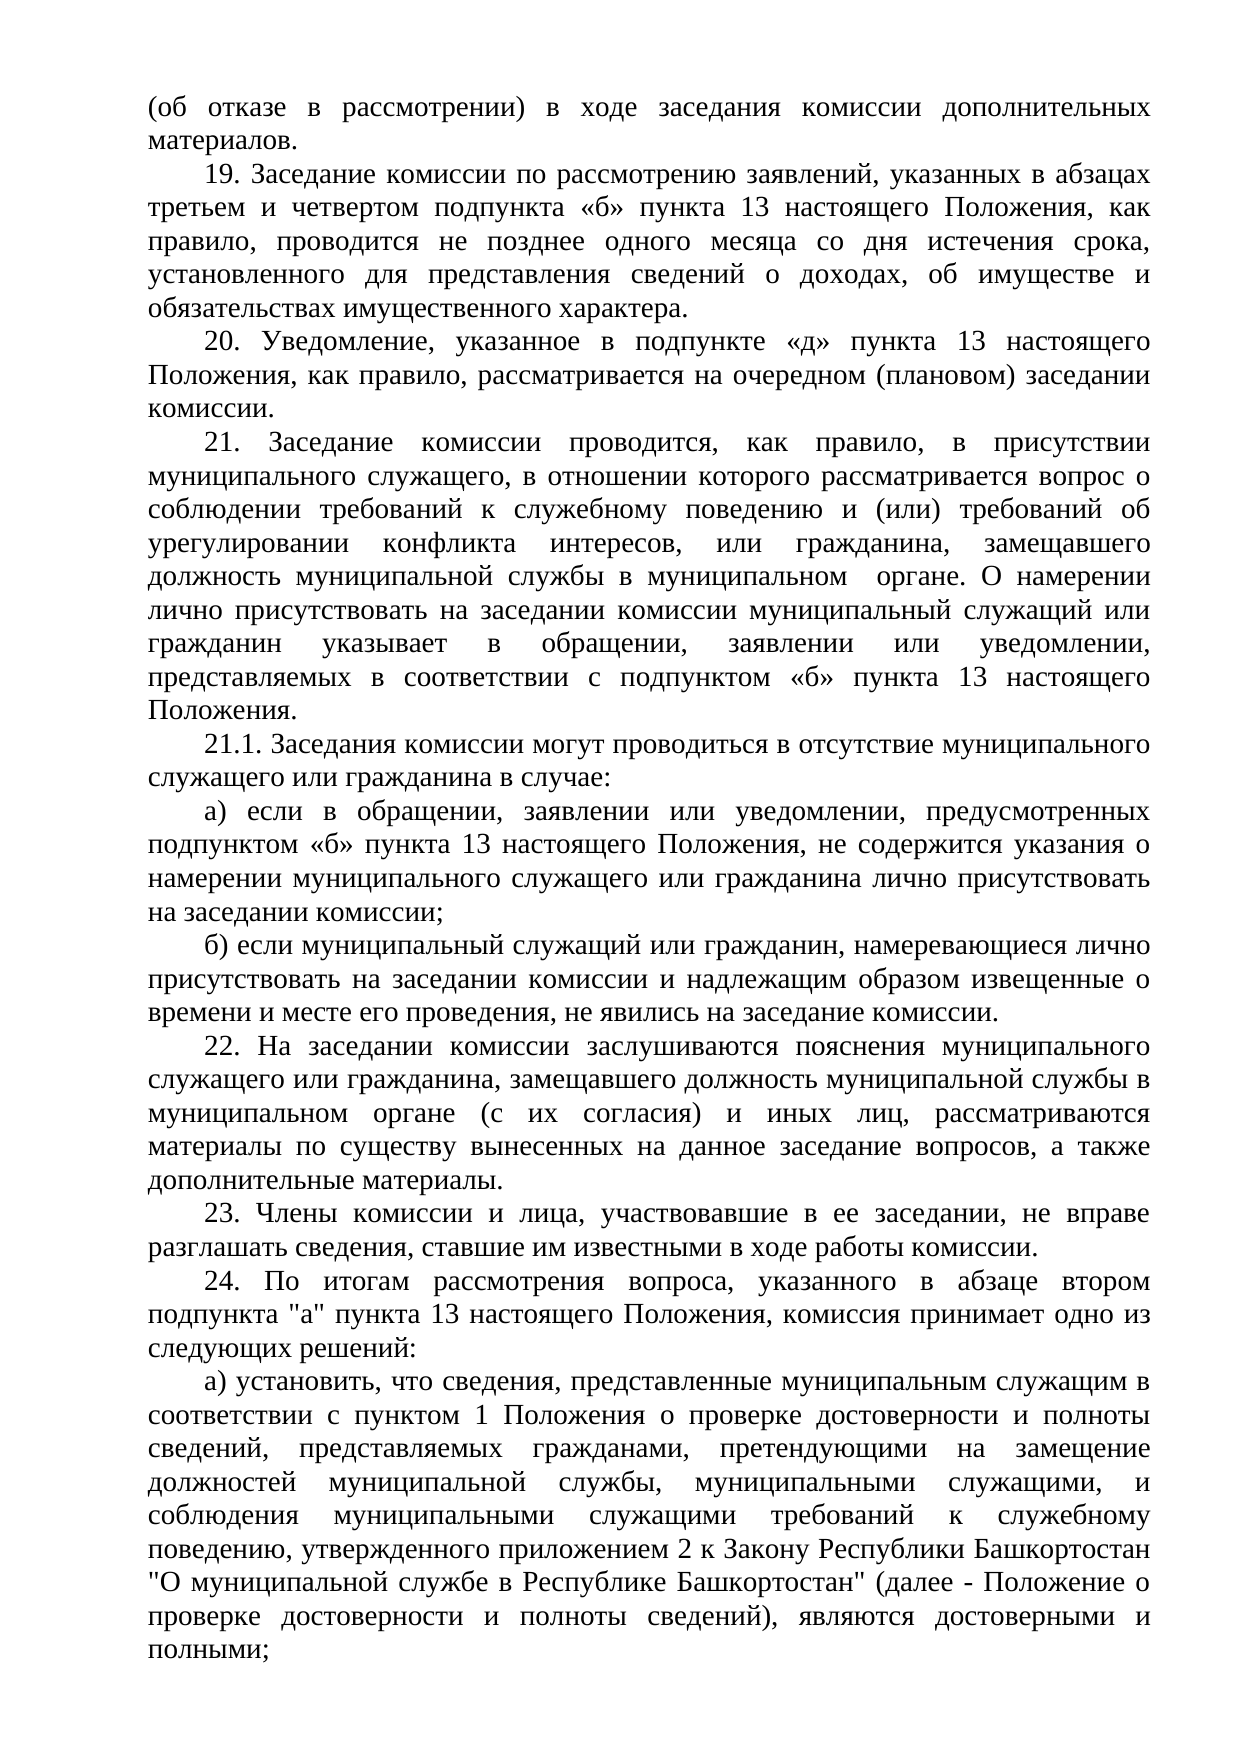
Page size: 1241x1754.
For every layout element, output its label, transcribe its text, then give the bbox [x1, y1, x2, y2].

text а) если в обращении, заявлении или уведомлении, предусмотренных подпунктом «б» пункта 13 настоящего Положения, не содержится указания о намерении муниципального служащего или гражданина лично присутствовать на заседании комиссии; [148, 793, 1152, 927]
text а) установить, что сведения, представленные муниципальным служащим в соответствии с пунктом 1 Положения о проверке достоверности и полноты сведений, представляемых гражданами, претендующими на замещение должностей муниципальной службы, муниципальными служащими, и соблюдения муниципальными служащими требований к служебному поведению, утвержденного приложением 2 к Закону Республики Башкортостан "О муниципальной службе в Республике Башкортостан" (далее - Положение о проверке достоверности и полноты сведений), являются достоверными и полными; [148, 1363, 1152, 1665]
text 19. Заседание комиссии по рассмотрению заявлений, указанных в абзацах третьем и четвертом подпункта «б» пункта 13 настоящего Положения, как правило, проводится не позднее одного месяца со дня истечения срока, установленного для представления сведений о доходах, об имуществе и обязательствах имущественного характера. [148, 156, 1152, 323]
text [148, 89, 1152, 156]
text 24. По итогам рассмотрения вопроса, указанного в абзаце втором подпункта "а" пункта 13 настоящего Положения, комиссия принимает одно из следующих решений: [148, 1263, 1152, 1363]
text 20. Уведомление, указанное в подпункте «д» пункта 13 настоящего Положения, как правило, рассматривается на очередном (плановом) заседании комиссии. [148, 323, 1152, 424]
text 21.1. Заседания комиссии могут проводиться в отсутствие муниципального служащего или гражданина в случае: [148, 726, 1152, 793]
text 22. На заседании комиссии заслушиваются пояснения муниципального служащего или гражданина, замещавшего должность муниципальной службы в муниципальном органе (с их согласия) и иных лиц, рассматриваются материалы по существу вынесенных на данное заседание вопросов, а также дополнительные материалы. [148, 1028, 1152, 1196]
text 21. Заседание комиссии проводится, как правило, в присутствии муниципального служащего, в отношении которого рассматривается вопрос о соблюдении требований к служебному поведению и (или) требований об урегулировании конфликта интересов, или гражданина, замещавшего должность муниципальной службы в муниципальном органе. О намерении лично присутствовать на заседании комиссии муниципальный служащий или гражданин указывает в обращении, заявлении или уведомлении, представляемых в соответствии с подпунктом «б» пункта 13 настоящего Положения. [148, 424, 1152, 726]
text 23. Члены комиссии и лица, участвовавшие в ее заседании, не вправе разглашать сведения, ставшие им известными в ходе работы комиссии. [148, 1196, 1152, 1263]
text б) если муниципальный служащий или гражданин, намеревающиеся лично присутствовать на заседании комиссии и надлежащим образом извещенные о времени и месте его проведения, не явились на заседание комиссии. [148, 927, 1152, 1028]
